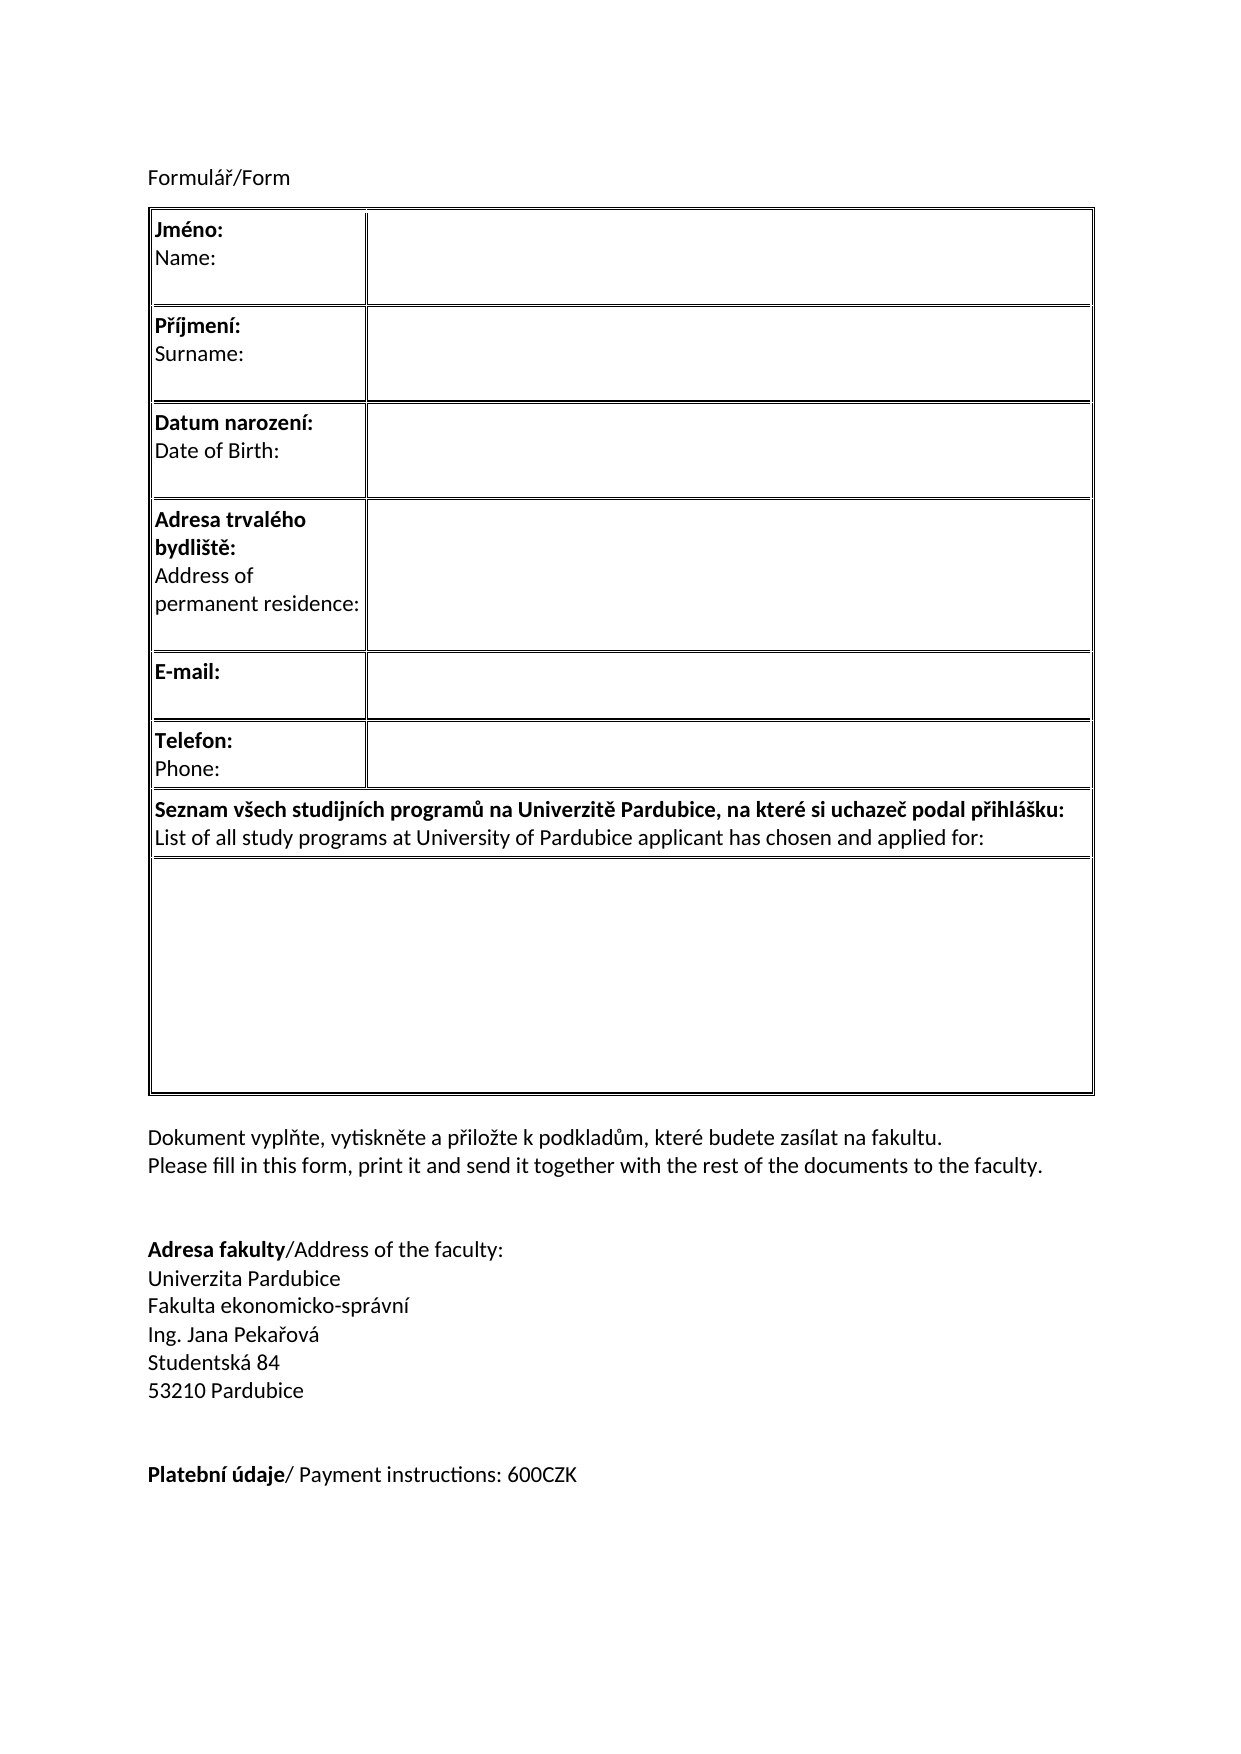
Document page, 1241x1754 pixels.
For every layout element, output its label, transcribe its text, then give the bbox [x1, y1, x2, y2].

text Platební údaje/ Payment instructions: 600CZK [148, 1460, 1093, 1488]
text Please fill in this form, print it and send it together with the rest of the documents to the faculty. [148, 1152, 1093, 1179]
text Formulář/Form [148, 163, 1093, 191]
table_cell E-mail: [152, 650, 365, 718]
text 53210 Pardubice [148, 1376, 1093, 1404]
table_cell Příjmení: Surname: [152, 304, 365, 400]
table_header Jméno: Name: [152, 210, 367, 303]
text Ing. Jana Pekařová [148, 1320, 1093, 1348]
table_cell [368, 400, 1092, 497]
text Dokument vyplňte, vytiskněte a přiložte k podkladům, které budete zasílat na fakultu. [148, 1123, 1093, 1152]
table_cell Telefon: Phone: [152, 718, 365, 787]
text Adresa fakulty/Address of the faculty: [148, 1236, 1093, 1264]
table_cell Seznam všech studijních programů na Univerzitě Pardubice, na které si uchazeč podal přihlášku: List of all study programs at University of Pardubice applicant has chosen and applied for: [150, 787, 1093, 856]
text Univerzita Pardubice [148, 1264, 1093, 1292]
table_cell [368, 650, 1092, 718]
table_cell [368, 718, 1092, 787]
text Studentská 84 [148, 1348, 1093, 1376]
table_cell Datum narození: Date of Birth: [152, 400, 365, 497]
text Fakulta ekonomicko-správní [148, 1292, 1093, 1320]
table_cell [150, 856, 1093, 1092]
table_cell [368, 304, 1092, 400]
table_header [367, 210, 1092, 303]
table_cell Adresa trvalého bydliště: Address of permanent residence: [150, 497, 367, 649]
table_cell [367, 497, 1093, 649]
